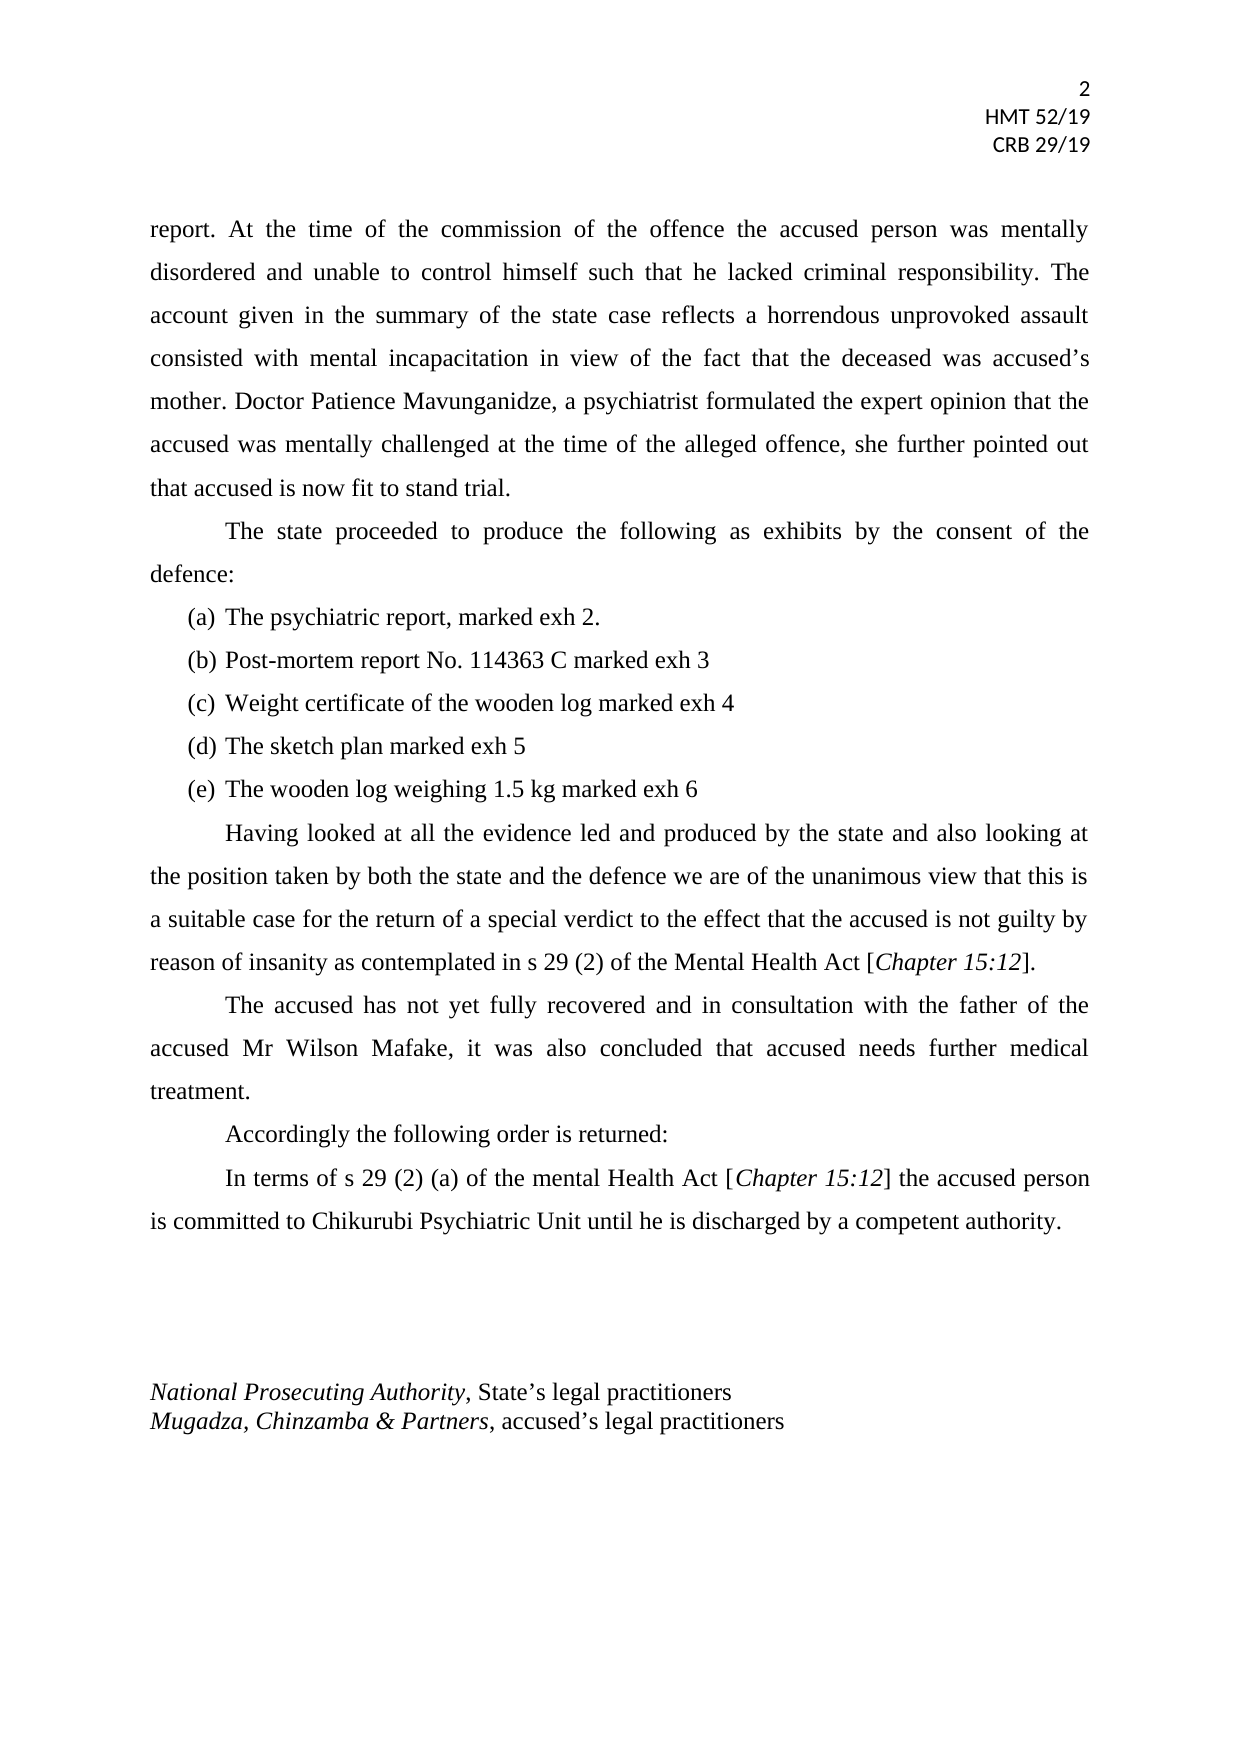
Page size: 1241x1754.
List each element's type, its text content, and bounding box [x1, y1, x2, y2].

text In terms of s 29 (2) (a) of the mental Health Act [Chapter 15:12] the accused person is committed to Chikurubi Psychiatric Unit until he is discharged by a competent authority. [150, 1163, 1090, 1234]
text Having looked at all the evidence led and produced by the state and also looking at the position taken by both the state and the defence we are of the unanimous view that this is a suitable case for the return of a special verdict to the effect that the accused is not guilty by reason of insanity as contemplated in s 29 (2) of the Mental Health Act [Chapter 15:12]. [150, 818, 1090, 976]
text The state proceeded to produce the following as exhibits by the consent of the defence: [150, 516, 1090, 588]
text National Prosecuting Authority, State’s legal practitioners [150, 1377, 1090, 1406]
list Post-mortem report No. 114363 C marked exh 3 [187, 645, 1090, 674]
list Weight certificate of the wooden log marked exh 4 [187, 688, 1090, 717]
text The accused has not yet fully recovered and in consultation with the father of the accused Mr Wilson Mafake, it was also concluded that accused needs further medical treatment. [150, 990, 1090, 1105]
text Accordingly the following order is returned: [150, 1119, 1090, 1148]
list The sketch plan marked exh 5 [187, 731, 1090, 760]
list The psychiatric report, marked exh 2. [187, 602, 1090, 631]
list The wooden log weighing 1.5 kg marked exh 6 [187, 774, 1090, 803]
text Mugadza, Chinzamba & Partners, accused’s legal practitioners [150, 1406, 1090, 1434]
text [150, 214, 1090, 501]
